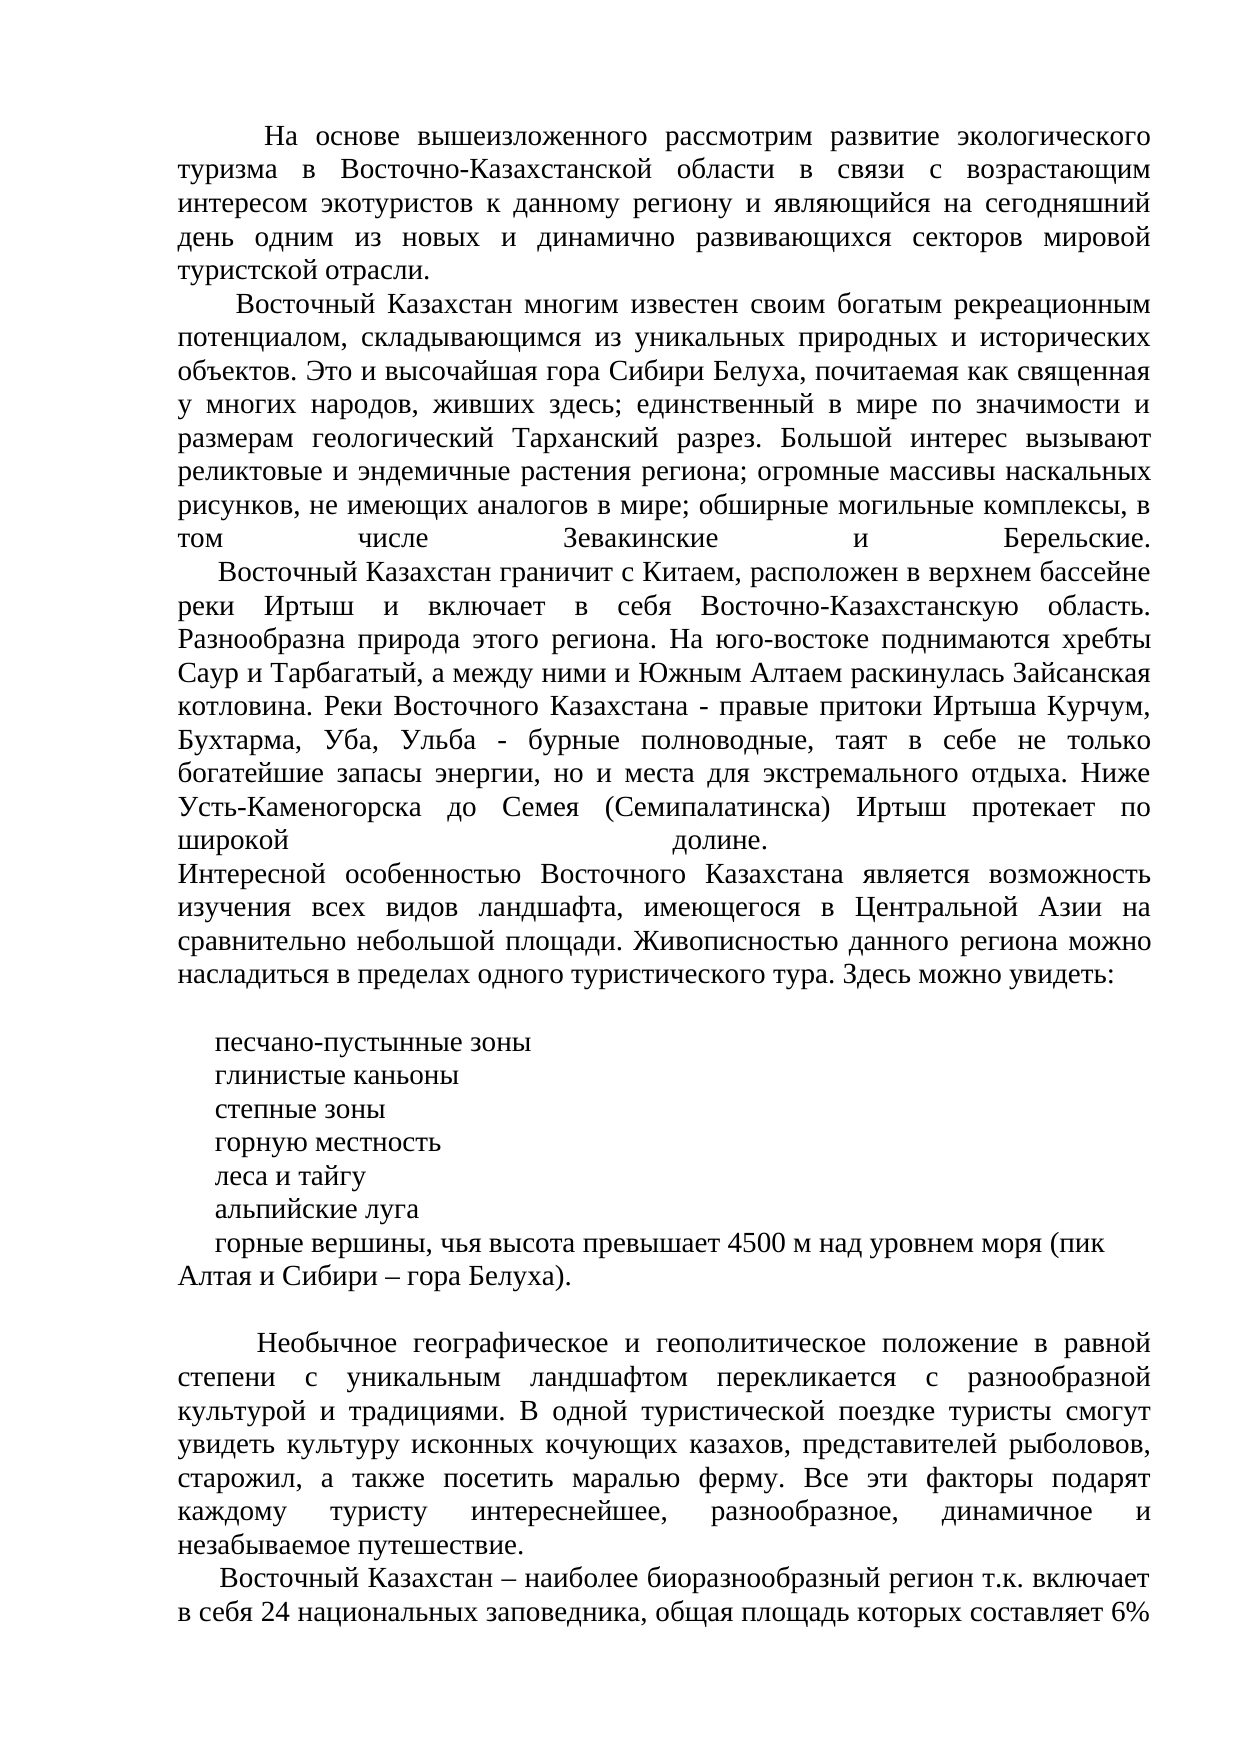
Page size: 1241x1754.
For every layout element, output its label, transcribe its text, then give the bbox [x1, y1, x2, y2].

text  горную местность [177, 1124, 1152, 1158]
text  альпийские луга [177, 1191, 1152, 1225]
text  леса и тайгу [177, 1158, 1152, 1191]
text  песчано-пустынные зоны [177, 1024, 1152, 1057]
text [177, 1560, 1152, 1627]
text  степные зоны [177, 1091, 1152, 1124]
text На основе вышеизложенного рассмотрим развитие экологического туризма в Восточно-Казахстанской области в связи с возрастающим интересом экотуристов к данному региону и являющийся на сегодняшний день одним из новых и динамично развивающихся секторов мировой туристской отрасли. [177, 118, 1152, 286]
text  глинистые каньоны [177, 1057, 1152, 1091]
text Необычное географическое и геополитическое положение в равной степени с уникальным ландшафтом перекликается с разнообразной культурой и традициями. В одной туристической поездке туристы смогут увидеть культуру исконных кочующих казахов, представителей рыболовов, старожил, а также посетить маралью ферму. Все эти факторы подарят каждому туристу интереснейшее, разнообразное, динамичное и незабываемое путешествие. [177, 1326, 1152, 1560]
text Восточный Казахстан многим известен своим богатым рекреационным потенциалом, складывающимся из уникальных природных и исторических объектов. Это и высочайшая гора Сибири Белуха, почитаемая как священная у многих народов, живших здесь; единственный в мире по значимости и размерам геологический Тарханский разрез. Большой интерес вызывают реликтовые и эндемичные растения региона; огромные массивы наскальных рисунков, не имеющих аналогов в мире; обширные могильные комплексы, в том числе Зевакинские и Берельские. Восточный Казахстан граничит с Китаем, расположен в верхнем бассейне реки Иртыш и включает в себя Восточно-Казахстанскую область. Разнообразна природа этого региона. На юго-востоке поднимаются хребты Саур и Тарбагатый, а между ними и Южным Алтаем раскинулась Зайсанская котловина. Реки Восточного Казахстана - правые притоки Иртыша Курчум, Бухтарма, Уба, Ульба - бурные полноводные, таят в себе не только богатейшие запасы энергии, но и места для экстремального отдыха. Ниже Усть-Каменогорска до Семея (Семипалатинска) Иртыш протекает по широкой долине. Интересной особенностью Восточного Казахстана является возможность изучения всех видов ландшафта, имеющегося в Центральной Азии на сравнительно небольшой площади. Живописностью данного региона можно насладиться в пределах одного туристического тура. Здесь можно увидеть: [177, 286, 1152, 990]
text  горные вершины, чья высота превышает 4500 м над уровнем моря (пик Алтая и Сибири – гора Белуха). [177, 1225, 1152, 1292]
